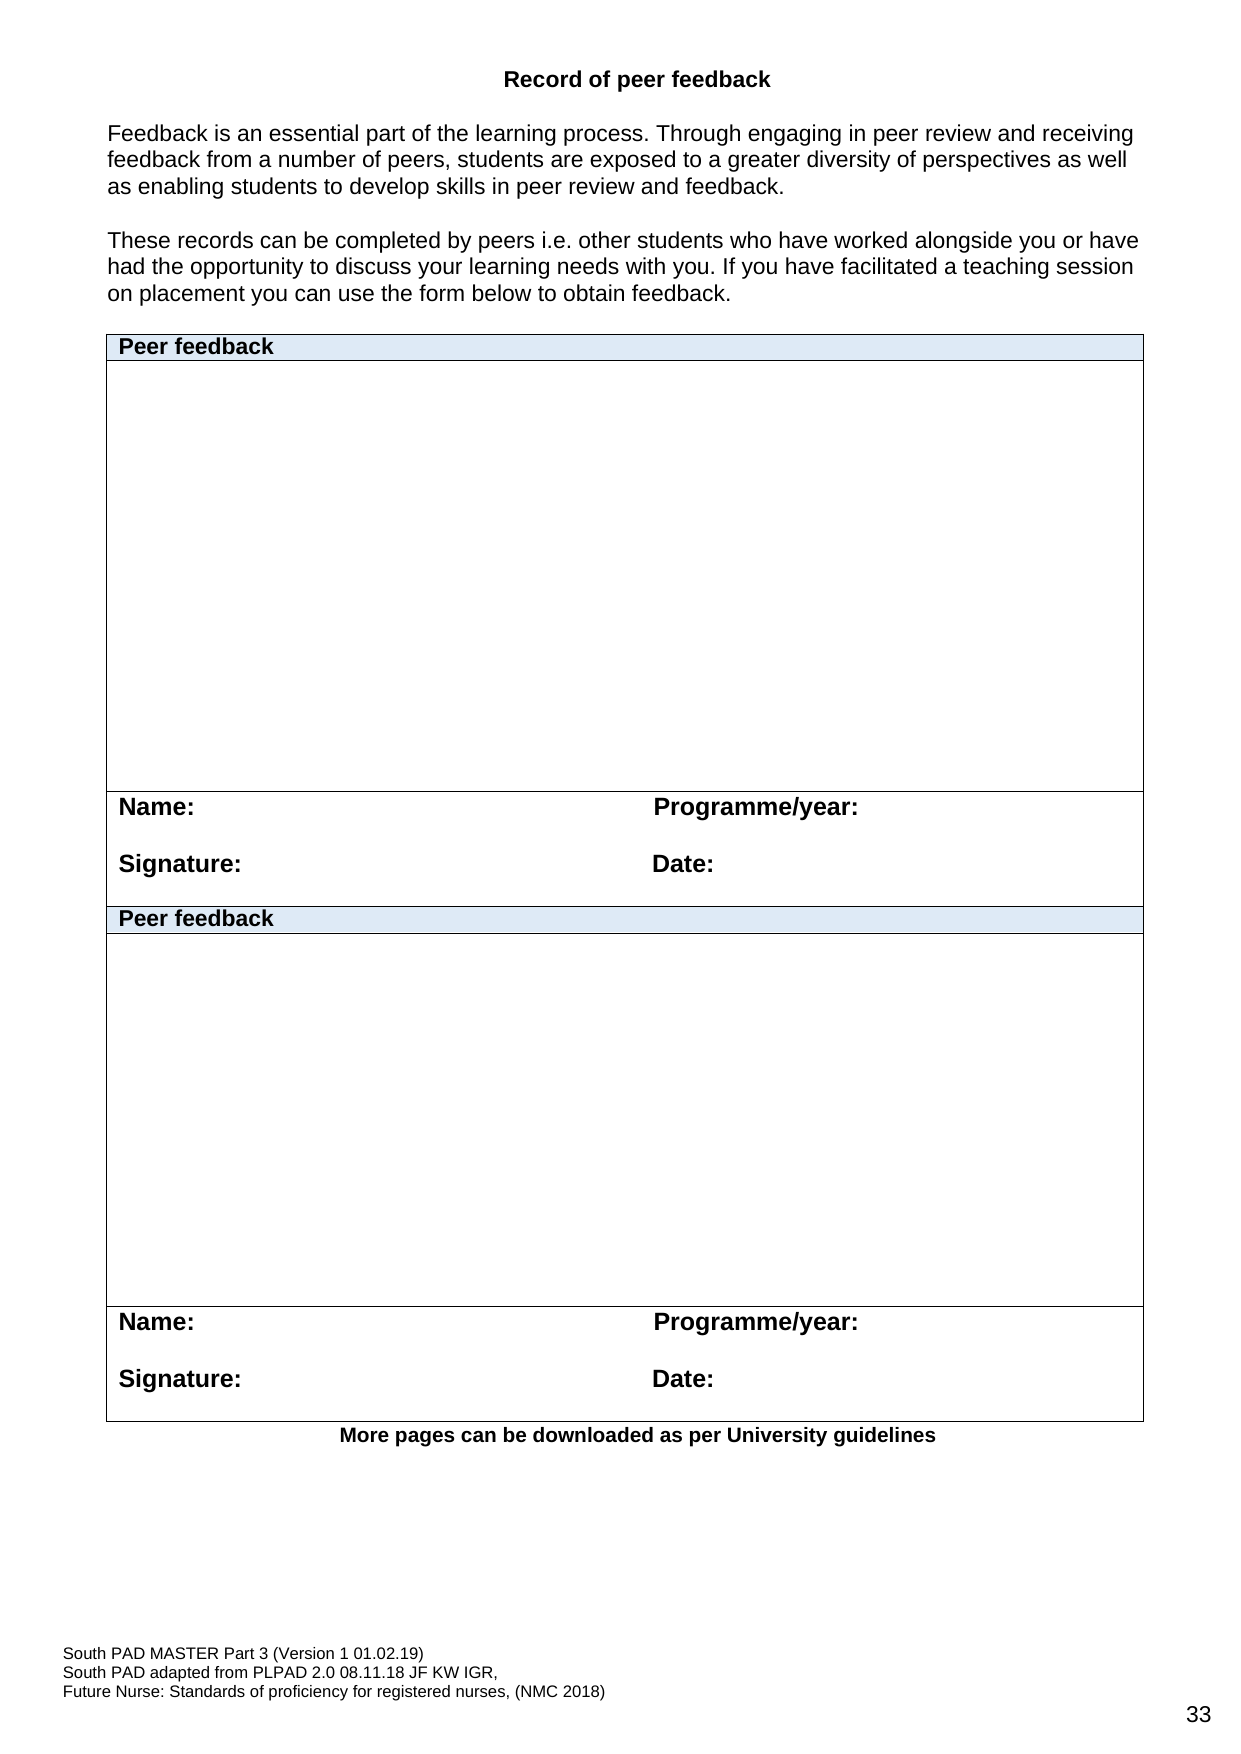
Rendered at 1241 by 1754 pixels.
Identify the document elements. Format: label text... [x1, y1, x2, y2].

text These records can be completed by peers i.e. other students who have worked alongside you or have had the opportunity to discuss your learning needs with you. If you have facilitated a teaching session on placement you can use the form below to obtain feedback. [107, 227, 1155, 306]
table_header Peer feedback [107, 335, 1143, 360]
text More pages can be downloaded as per University guidelines [65, 1423, 1211, 1447]
table_cell [107, 361, 1143, 791]
table_cell [107, 934, 1143, 1306]
table_cell Name: Programme/year: Signature: Date: [107, 1307, 1143, 1421]
text Feedback is an essential part of the learning process. Through engaging in peer review and receiving feedback from a number of peers, students are exposed to a greater diversity of perspectives as well as enabling students to develop skills in peer review and feedback. [107, 120, 1155, 199]
text Record of peer feedback [63, 66, 1211, 92]
table_cell Peer feedback [107, 907, 1143, 932]
table_cell Name: Programme/year: Signature: Date: [107, 792, 1143, 906]
